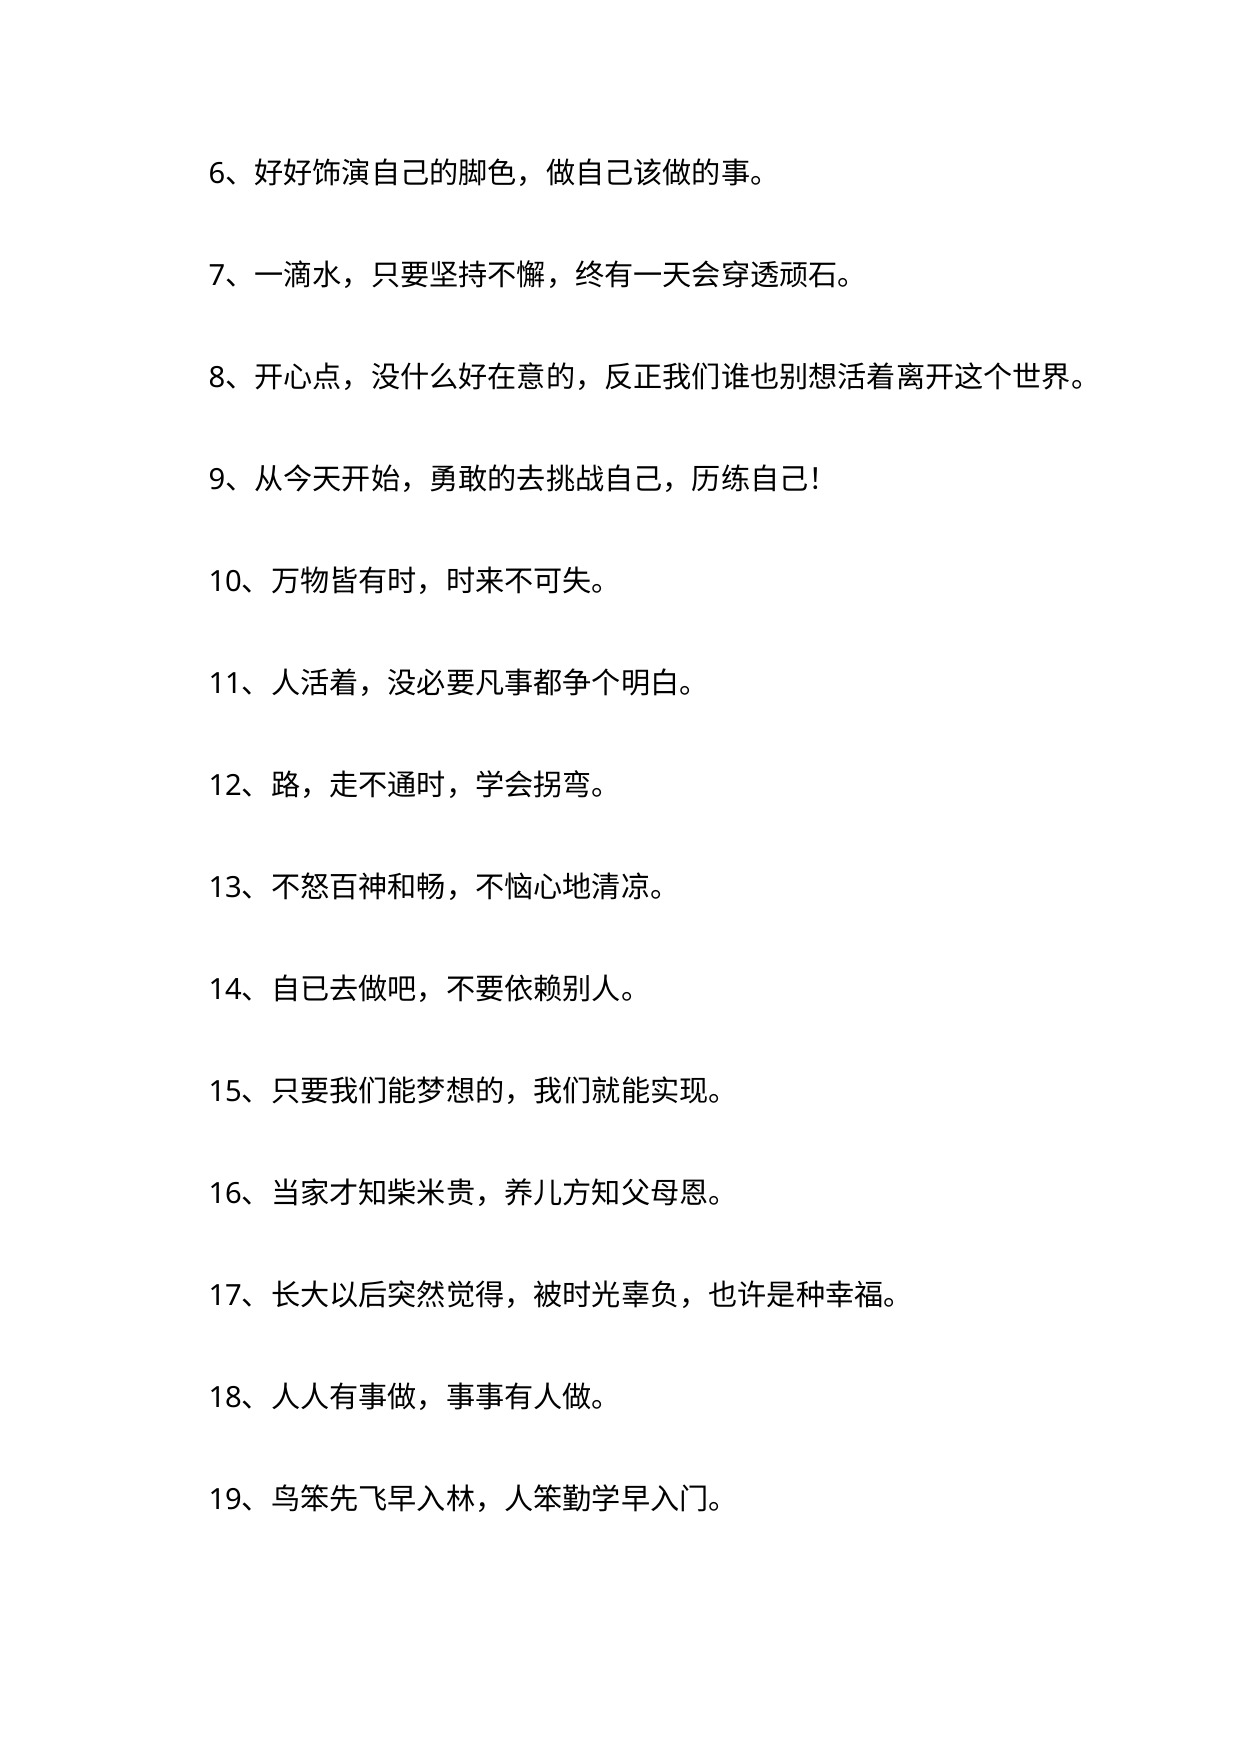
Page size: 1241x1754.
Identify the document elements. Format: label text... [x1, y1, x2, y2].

text 18、人人有事做，事事有人做。 [150, 1374, 1090, 1416]
text 8、开心点，没什么好在意的，反正我们谁也别想活着离开这个世界。 [150, 354, 1090, 396]
text 12、路，走不通时，学会拐弯。 [150, 762, 1090, 804]
text 10、万物皆有时，时来不可失。 [150, 558, 1090, 600]
text 13、不怒百神和畅，不恼心地清凉。 [150, 864, 1090, 906]
text 17、长大以后突然觉得，被时光辜负，也许是种幸福。 [150, 1272, 1090, 1314]
text 16、当家才知柴米贵，养儿方知父母恩。 [150, 1170, 1090, 1212]
text 19、鸟笨先飞早入林，人笨勤学早入门。 [150, 1476, 1090, 1518]
text 9、从今天开始，勇敢的去挑战自己，历练自己！ [150, 456, 1090, 498]
text 7、一滴水，只要坚持不懈，终有一天会穿透顽石。 [150, 252, 1090, 294]
text 6、好好饰演自己的脚色，做自己该做的事。 [150, 150, 1090, 192]
text 14、自已去做吧，不要依赖别人。 [150, 966, 1090, 1008]
text 15、只要我们能梦想的，我们就能实现。 [150, 1068, 1090, 1110]
text 11、人活着，没必要凡事都争个明白。 [150, 660, 1090, 702]
